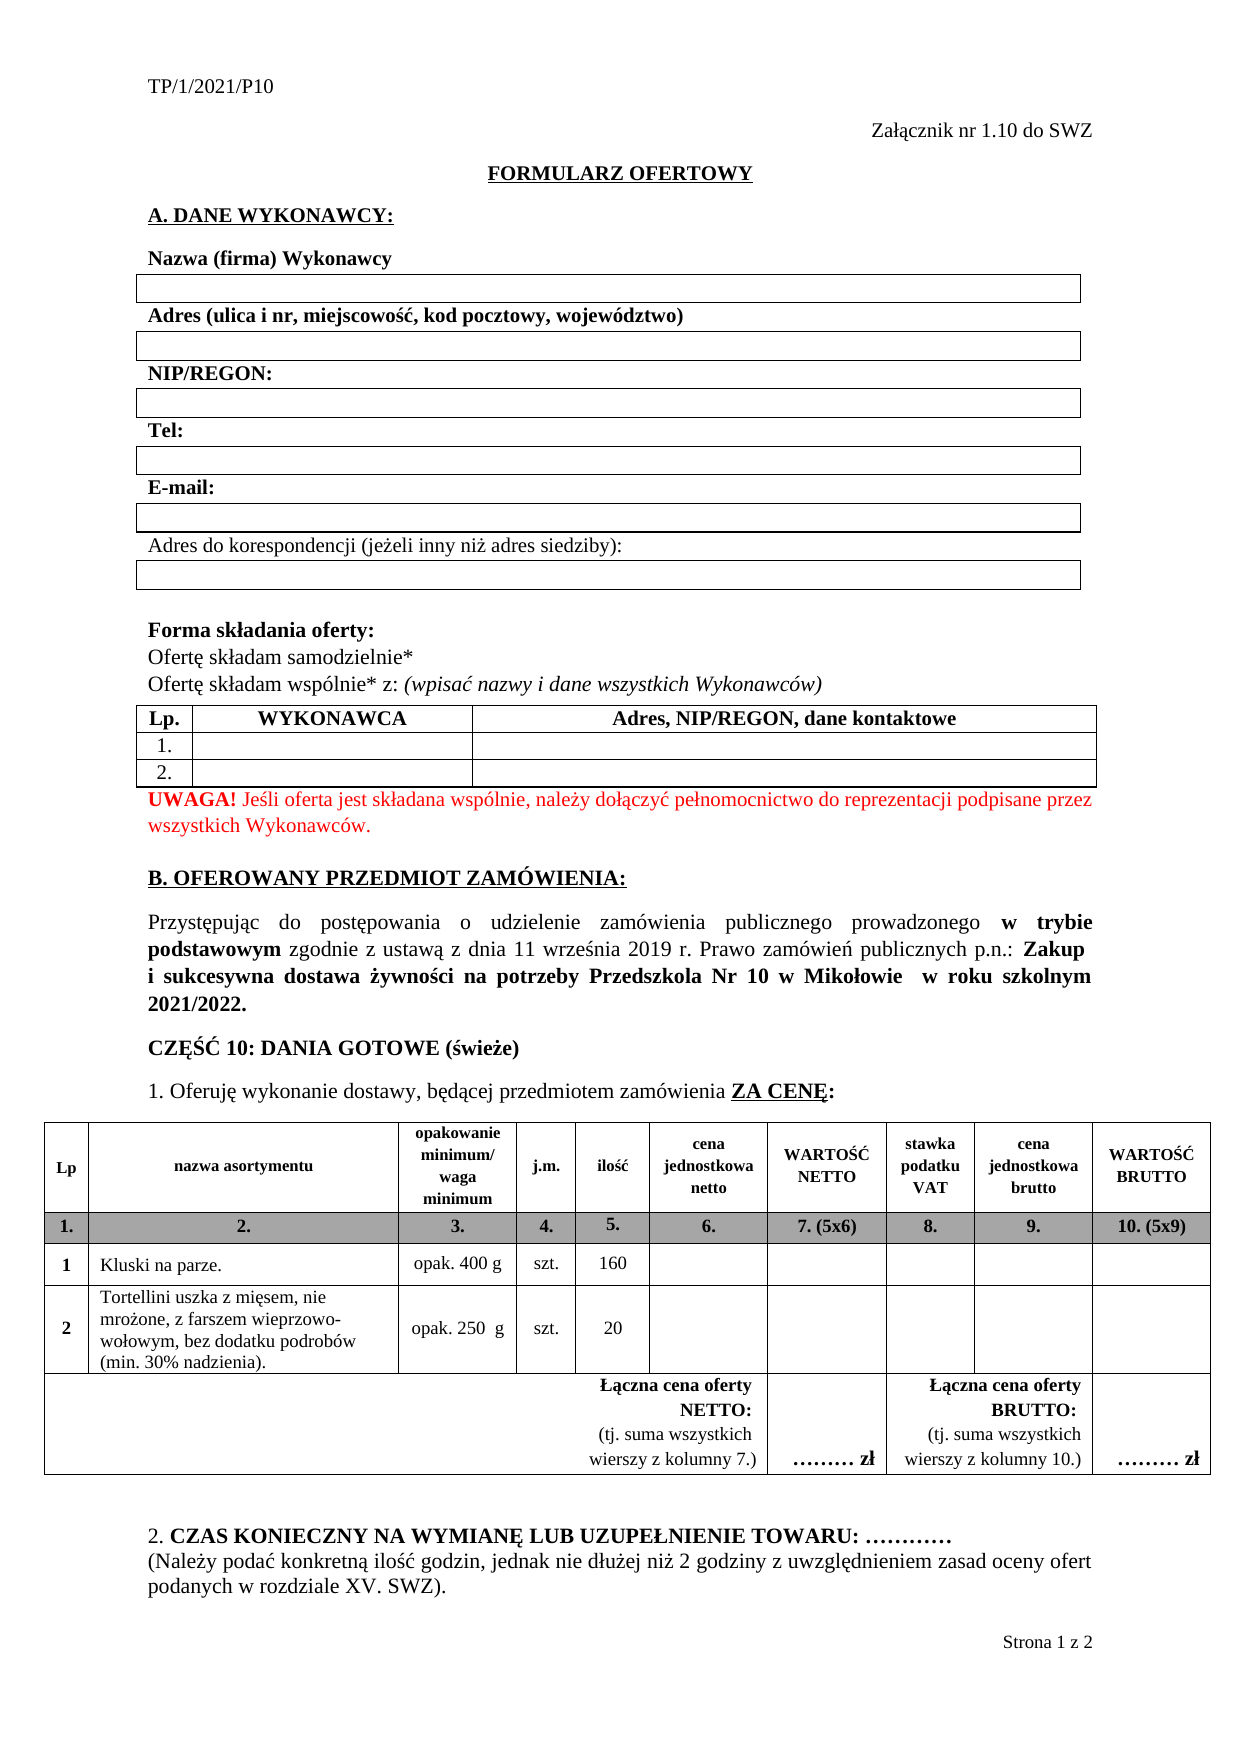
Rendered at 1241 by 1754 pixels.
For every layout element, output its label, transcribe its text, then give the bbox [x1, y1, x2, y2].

table_cell 1. [45, 1213, 88, 1243]
table_cell Łączna cena oferty BRUTTO: (tj. suma wszystkich wierszy z kolumny 10.) [887, 1374, 1092, 1473]
text (Należy podać konkretną ilość godzin, jednak nie dłużej niż 2 godziny z uwzględnieniem zasad oceny ofert podanych w rozdziale XV. SWZ). [148, 1548, 1093, 1598]
table_cell 5. [576, 1213, 649, 1243]
table_header [137, 332, 1080, 359]
text Forma składania oferty: [148, 617, 1093, 642]
table_cell [650, 1244, 767, 1285]
text NIP/REGON: [148, 361, 1093, 385]
table_cell [473, 733, 1096, 759]
table_cell [1093, 1286, 1210, 1373]
table_cell 2 [45, 1286, 88, 1373]
table_header cena jednostkowa netto [650, 1123, 767, 1212]
table_header Adres, NIP/REGON, dane kontaktowe [473, 706, 1096, 732]
table_cell 10. (5x9) [1093, 1213, 1210, 1243]
text UWAGA! Jeśli oferta jest składana wspólnie, należy dołączyć pełnomocnictwo do reprezentacji podpisane przez wszystkich Wykonawców. [148, 788, 1093, 837]
table_cell 2. [137, 760, 192, 786]
table_header cena jednostkowa brutto [975, 1123, 1092, 1212]
table_cell 1 [45, 1244, 88, 1285]
table_cell opak. 400 g [399, 1244, 516, 1285]
table_header Lp. [137, 706, 192, 732]
text Załącznik nr 1.10 do SWZ [148, 118, 1093, 142]
text 2. CZAS KONIECZNY NA WYMIANĘ LUB UZUPEŁNIENIE TOWARU: ………… [148, 1523, 1093, 1548]
table_header nazwa asortymentu [89, 1123, 398, 1212]
table_header WARTOŚĆ NETTO [768, 1123, 886, 1212]
table_cell 4. [517, 1213, 575, 1243]
table_header [137, 561, 1080, 589]
table_cell [887, 1244, 974, 1285]
text Adres do korespondencji (jeżeli inny niż adres siedziby): [148, 532, 1093, 557]
table_cell 6. [650, 1213, 767, 1243]
text Adres (ulica i nr, miejscowość, kod pocztowy, województwo) [148, 303, 1093, 327]
table_cell [1093, 1244, 1210, 1285]
table_cell [768, 1244, 886, 1285]
table_header [137, 447, 1080, 474]
table_header WARTOŚĆ BRUTTO [1093, 1123, 1210, 1212]
table_header Lp [45, 1123, 88, 1212]
table_cell [975, 1286, 1092, 1373]
table_cell Łączna cena oferty NETTO: (tj. suma wszystkich wierszy z kolumny 7.) [45, 1374, 767, 1473]
table_cell [887, 1286, 974, 1373]
text Przystępując do postępowania o udzielenie zamówienia publicznego prowadzonego w trybie podstawowym zgodnie z ustawą z dnia 11 września 2019 r. Prawo zamówień publicznych p.n.: Zakup i sukcesywna dostawa żywności na potrzeby Przedszkola Nr 10 w Mikołowie w roku szkolnym 2021/2022. [148, 909, 1093, 1016]
text A. DANE WYKONAWCY: [148, 203, 1093, 227]
table_cell [193, 733, 472, 759]
table_cell opak. 250 g [399, 1286, 516, 1373]
table_cell ……… zł [768, 1374, 886, 1473]
table_header opakowanie minimum/ waga minimum [399, 1123, 516, 1212]
text Ofertę składam wspólnie* z: (wpisać nazwy i dane wszystkich Wykonawców) [148, 671, 1093, 697]
table_cell Tortellini uszka z mięsem, nie mrożone, z farszem wieprzowo-wołowym, bez dodatku podrobów (min. 30% nadzienia). [89, 1286, 398, 1373]
table_cell 20 [576, 1286, 649, 1373]
table_header [137, 504, 1080, 531]
table_header j.m. [517, 1123, 575, 1212]
text CZĘŚĆ 10: DANIA GOTOWE (świeże) [148, 1034, 1093, 1060]
text E-mail: [148, 475, 1093, 499]
table_cell szt. [517, 1286, 575, 1373]
table_cell [193, 760, 472, 786]
table_header WYKONAWCA [193, 706, 472, 732]
table_cell Kluski na parze. [89, 1244, 398, 1285]
table_cell 3. [399, 1213, 516, 1243]
table_cell 2. [89, 1213, 398, 1243]
text 1. Oferuję wykonanie dostawy, będącej przedmiotem zamówienia ZA CENĘ: [148, 1078, 1093, 1103]
table_cell 9. [975, 1213, 1092, 1243]
table_header ilość [576, 1123, 649, 1212]
text Nazwa (firma) Wykonawcy [148, 246, 1093, 270]
table_header stawka podatku VAT [887, 1123, 974, 1212]
table_cell szt. [517, 1244, 575, 1285]
table_header [137, 275, 1080, 302]
text B. OFEROWANY PRZEDMIOT ZAMÓWIENIA: [148, 865, 1093, 890]
text Tel: [148, 418, 1093, 442]
table_cell 160 [576, 1244, 649, 1285]
table_cell 7. (5x6) [768, 1213, 886, 1243]
text Ofertę składam samodzielnie* [148, 644, 1093, 669]
table_cell [650, 1286, 767, 1373]
table_cell [768, 1286, 886, 1373]
table_cell [473, 760, 1096, 786]
table_cell 1. [137, 733, 192, 759]
table_cell [975, 1244, 1092, 1285]
text FORMULARZ OFERTOWY [148, 161, 1093, 185]
table_cell ……… zł [1093, 1374, 1210, 1473]
table_cell 8. [887, 1213, 974, 1243]
table_header [137, 389, 1080, 417]
